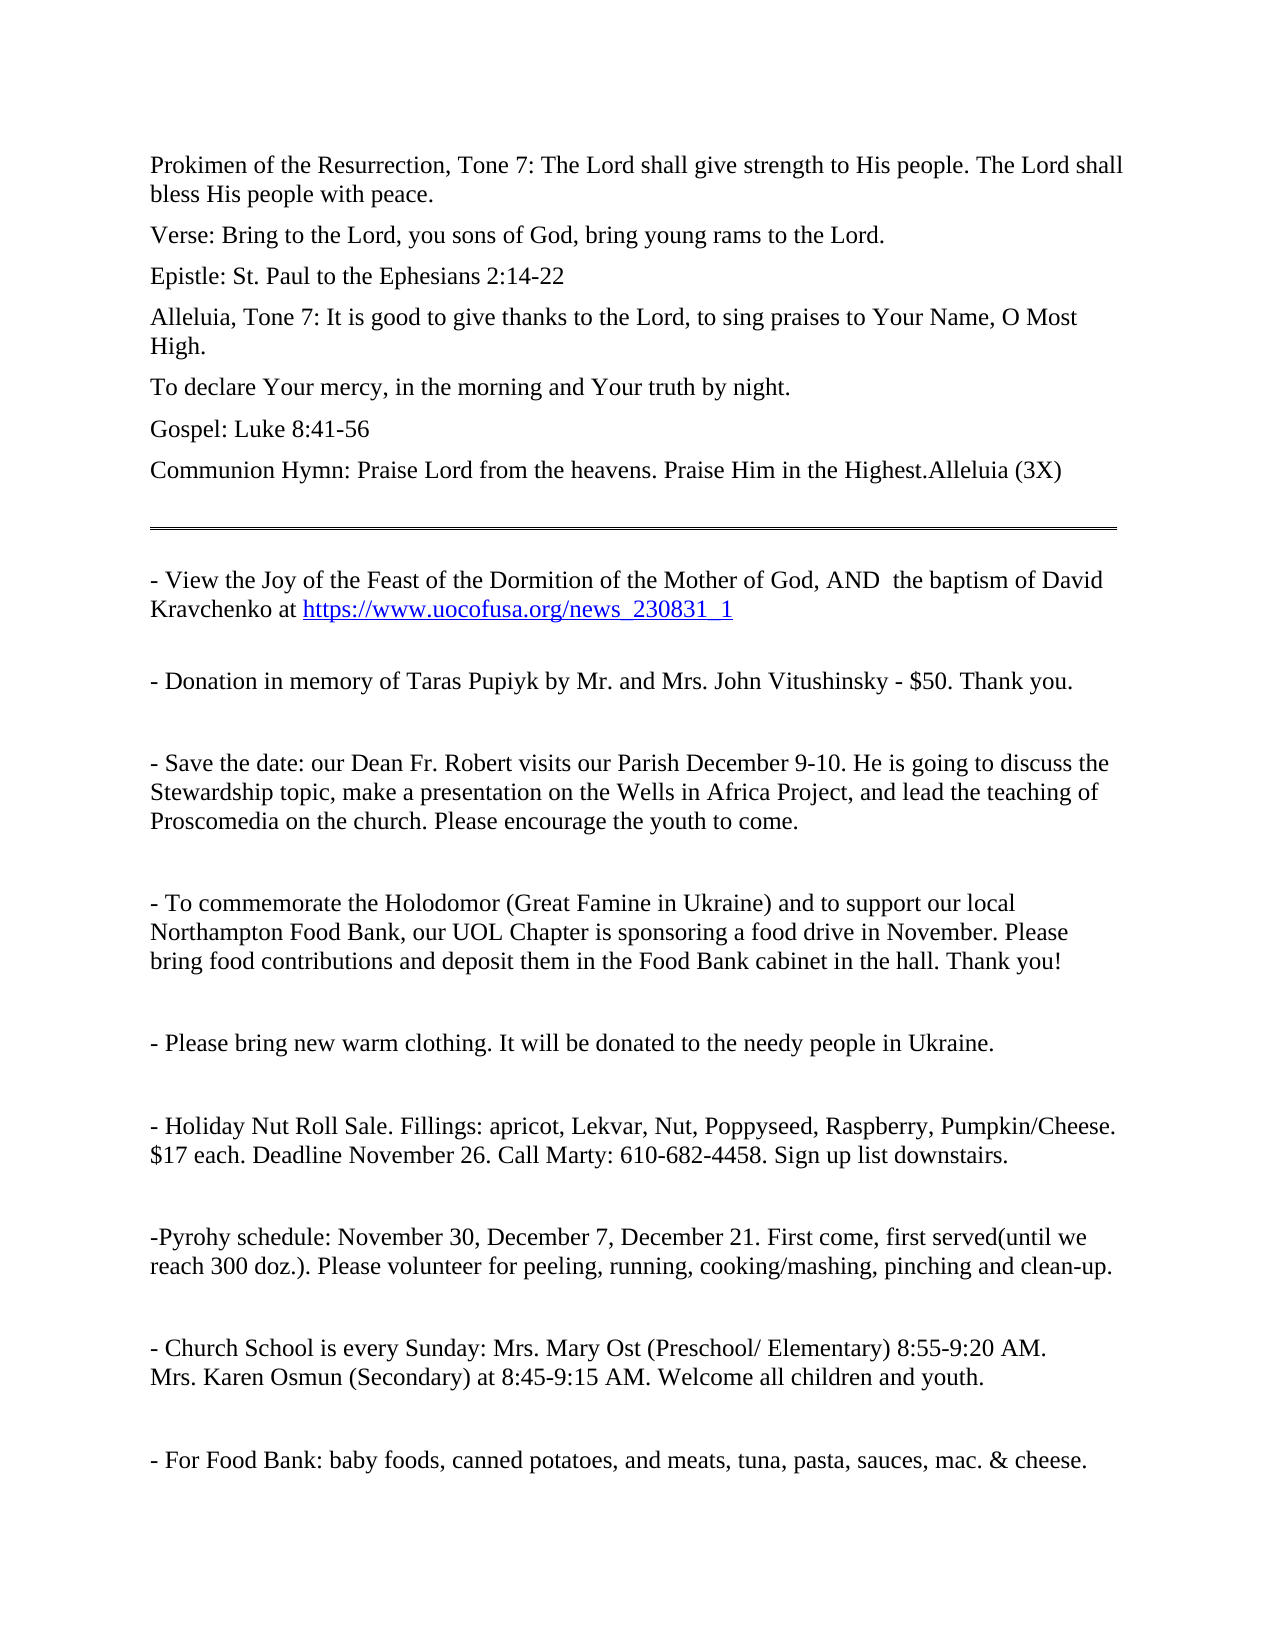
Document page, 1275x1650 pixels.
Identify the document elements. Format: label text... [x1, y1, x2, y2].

text Communion Hymn: Praise Lord from the heavens. Praise Him in the Highest.Alleluia (3X) [150, 455, 1125, 484]
text Epistle: St. Paul to the Ephesians 2:14-22 [150, 261, 1125, 290]
text Gospel: Luke 8:41-56 [150, 414, 1125, 442]
text Prokimen of the Resurrection, Tone 7: The Lord shall give strength to His people. The Lord shall bless His people with peace. [150, 150, 1125, 207]
text Alleluia, Tone 7: It is good to give thanks to the Lord, to sing praises to Your Name, O Most High. [150, 302, 1125, 360]
text - For Food Bank: baby foods, canned potatoes, and meats, tuna, pasta, sauces, mac. & cheese. [150, 1445, 1125, 1473]
text - Church School is every Sunday: Mrs. Mary Ost (Preschool/ Elementary) 8:55-9:20 AM. Mrs. Karen Osmun (Secondary) at 8:45-9:15 AM. Welcome all children and youth. [150, 1333, 1125, 1391]
text Verse: Bring to the Lord, you sons of God, bring young rams to the Lord. [150, 220, 1125, 249]
text - Holiday Nut Roll Sale. Fillings: apricot, Lekvar, Nut, Poppyseed, Raspberry, Pumpkin/Cheese. $17 each. Deadline November 26. Call Marty: 610-682-4458. Sign up list downstairs. [150, 1111, 1125, 1168]
text - Save the date: our Dean Fr. Robert visits our Parish December 9-10. He is going to discuss the Stewardship topic, make a presentation on the Wells in Africa Project, and lead the teaching of Proscomedia on the church. Please encourage the youth to come. [150, 748, 1125, 835]
text - View the Joy of the Feast of the Dormition of the Mother of God, AND the baptism of David Kravchenko at https://www.uocofusa.org/news_230831_1 [150, 565, 1125, 623]
text - Please bring new warm clothing. It will be donated to the needy people in Ukraine. [150, 1028, 1125, 1057]
text - Donation in memory of Taras Pupiyk by Mr. and Mrs. John Vitushinsky - $50. Thank you. [150, 666, 1125, 695]
text - To commemorate the Holodomor (Great Famine in Ukraine) and to support our local Northampton Food Bank, our UOL Chapter is sponsoring a food drive in November. Please bring food contributions and deposit them in the Food Bank cabinet in the hall. Thank you! [150, 888, 1125, 975]
text -Pyrohy schedule: November 30, December 7, December 21. First come, first served(until we reach 300 doz.). Please volunteer for peeling, running, cooking/mashing, pinching and clean-up. [150, 1222, 1125, 1280]
text To declare Your mercy, in the morning and Your truth by night. [150, 372, 1125, 401]
